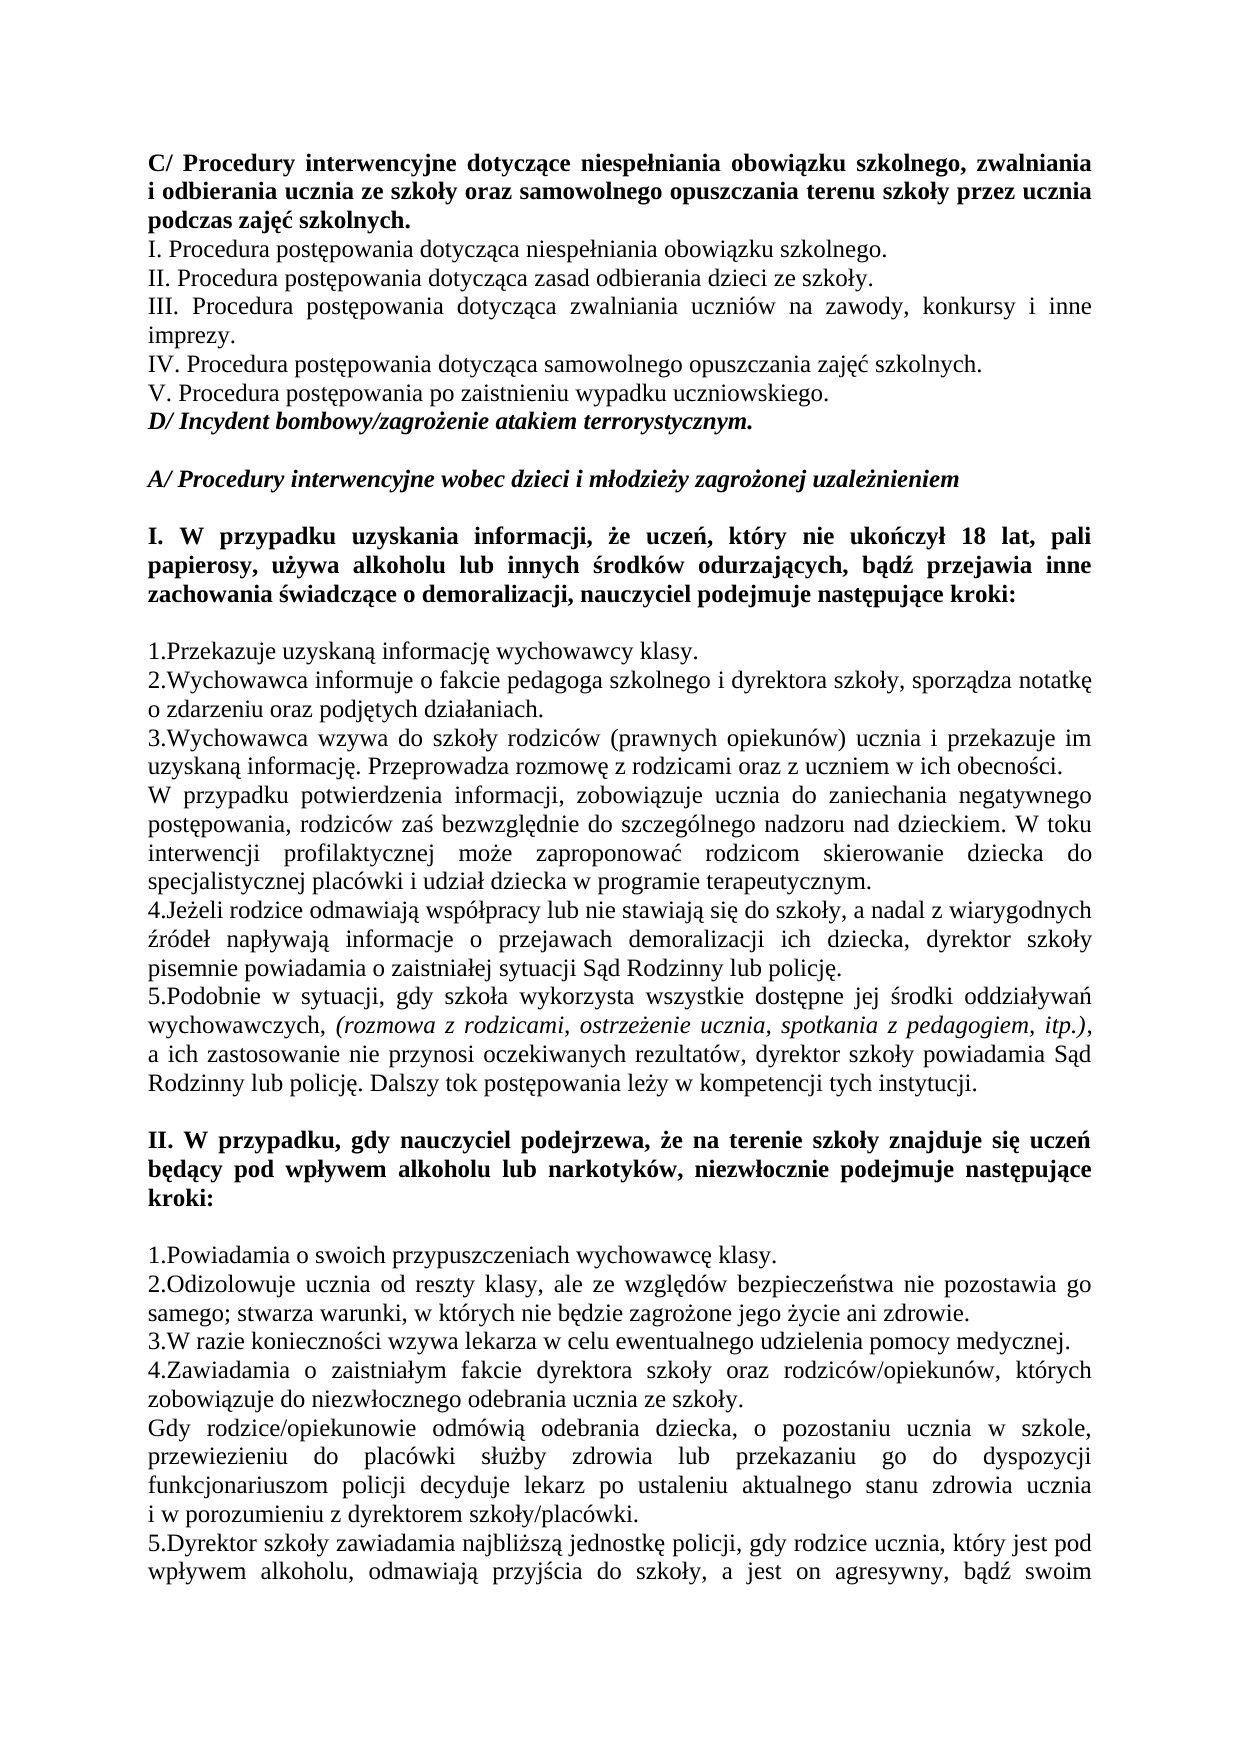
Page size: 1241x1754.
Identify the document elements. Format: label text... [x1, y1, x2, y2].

text 2.Wychowawca informuje o fakcie pedagoga szkolnego i dyrektora szkoły, sporządza notatkę o zdarzeniu oraz podjętych działaniach. [148, 665, 1093, 723]
text IV. Procedura postępowania dotycząca samowolnego opuszczania zajęć szkolnych. [148, 349, 1093, 378]
text 1.Przekazuje uzyskaną informację wychowawcy klasy. [148, 636, 1093, 665]
text I. W przypadku uzyskania informacji, że uczeń, który nie ukończył 18 lat, pali papierosy, używa alkoholu lub innych środków odurzających, bądź przejawia inne zachowania świadczące o demoralizacji, nauczyciel podejmuje następujące kroki: [148, 521, 1093, 608]
text II. W przypadku, gdy nauczyciel podejrzewa, że na terenie szkoły znajduje się uczeń będący pod wpływem alkoholu lub narkotyków, niezwłocznie podejmuje następujące kroki: [148, 1125, 1093, 1211]
text Gdy rodzice/opiekunowie odmówią odebrania dziecka, o pozostaniu ucznia w szkole, przewiezieniu do placówki służby zdrowia lub przekazaniu go do dyspozycji funkcjonariuszom policji decyduje lekarz po ustaleniu aktualnego stanu zdrowia ucznia i w porozumieniu z dyrektorem szkoły/placówki. [148, 1413, 1093, 1528]
text 3.Wychowawca wzywa do szkoły rodziców (prawnych opiekunów) ucznia i przekazuje im uzyskaną informację. Przeprowadza rozmowę z rodzicami oraz z uczniem w ich obecności. [148, 723, 1093, 780]
text A/ Procedury interwencyjne wobec dzieci i młodzieży zagrożonej uzależnieniem [148, 464, 1093, 493]
text II. Procedura postępowania dotycząca zasad odbierania dzieci ze szkoły. [148, 263, 1093, 291]
text D/ Incydent bombowy/zagrożenie atakiem terrorystycznym. [148, 406, 1093, 435]
text 5.Podobnie w sytuacji, gdy szkoła wykorzysta wszystkie dostępne jej środki oddziaływań wychowawczych, (rozmowa z rodzicami, ostrzeżenie ucznia, spotkania z pedagogiem, itp.), a ich zastosowanie nie przynosi oczekiwanych rezultatów, dyrektor szkoły powiadamia Sąd Rodzinny lub policję. Dalszy tok postępowania leży w kompetencji tych instytucji. [148, 981, 1093, 1096]
text 1.Powiadamia o swoich przypuszczeniach wychowawcę klasy. [148, 1240, 1093, 1269]
text 2.Odizolowuje ucznia od reszty klasy, ale ze względów bezpieczeństwa nie pozostawia go samego; stwarza warunki, w których nie będzie zagrożone jego życie ani zdrowie. [148, 1269, 1093, 1326]
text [148, 1528, 1093, 1585]
text W przypadku potwierdzenia informacji, zobowiązuje ucznia do zaniechania negatywnego postępowania, rodziców zaś bezwzględnie do szczególnego nadzoru nad dzieckiem. W toku interwencji profilaktycznej może zaproponować rodzicom skierowanie dziecka do specjalistycznej placówki i udział dziecka w programie terapeutycznym. [148, 780, 1093, 895]
text V. Procedura postępowania po zaistnieniu wypadku uczniowskiego. [148, 378, 1093, 406]
text 4.Jeżeli rodzice odmawiają współpracy lub nie stawiają się do szkoły, a nadal z wiarygodnych źródeł napływają informacje o przejawach demoralizacji ich dziecka, dyrektor szkoły pisemnie powiadamia o zaistniałej sytuacji Sąd Rodzinny lub policję. [148, 895, 1093, 981]
text 4.Zawiadamia o zaistniałym fakcie dyrektora szkoły oraz rodziców/opiekunów, których zobowiązuje do niezwłocznego odebrania ucznia ze szkoły. [148, 1355, 1093, 1413]
text 3.W razie konieczności wzywa lekarza w celu ewentualnego udzielenia pomocy medycznej. [148, 1326, 1093, 1355]
text I. Procedura postępowania dotycząca niespełniania obowiązku szkolnego. [148, 234, 1093, 263]
text III. Procedura postępowania dotycząca zwalniania uczniów na zawody, konkursy i inne imprezy. [148, 291, 1093, 349]
text C/ Procedury interwencyjne dotyczące niespełniania obowiązku szkolnego, zwalniania i odbierania ucznia ze szkoły oraz samowolnego opuszczania terenu szkoły przez ucznia podczas zajęć szkolnych. [148, 148, 1093, 234]
